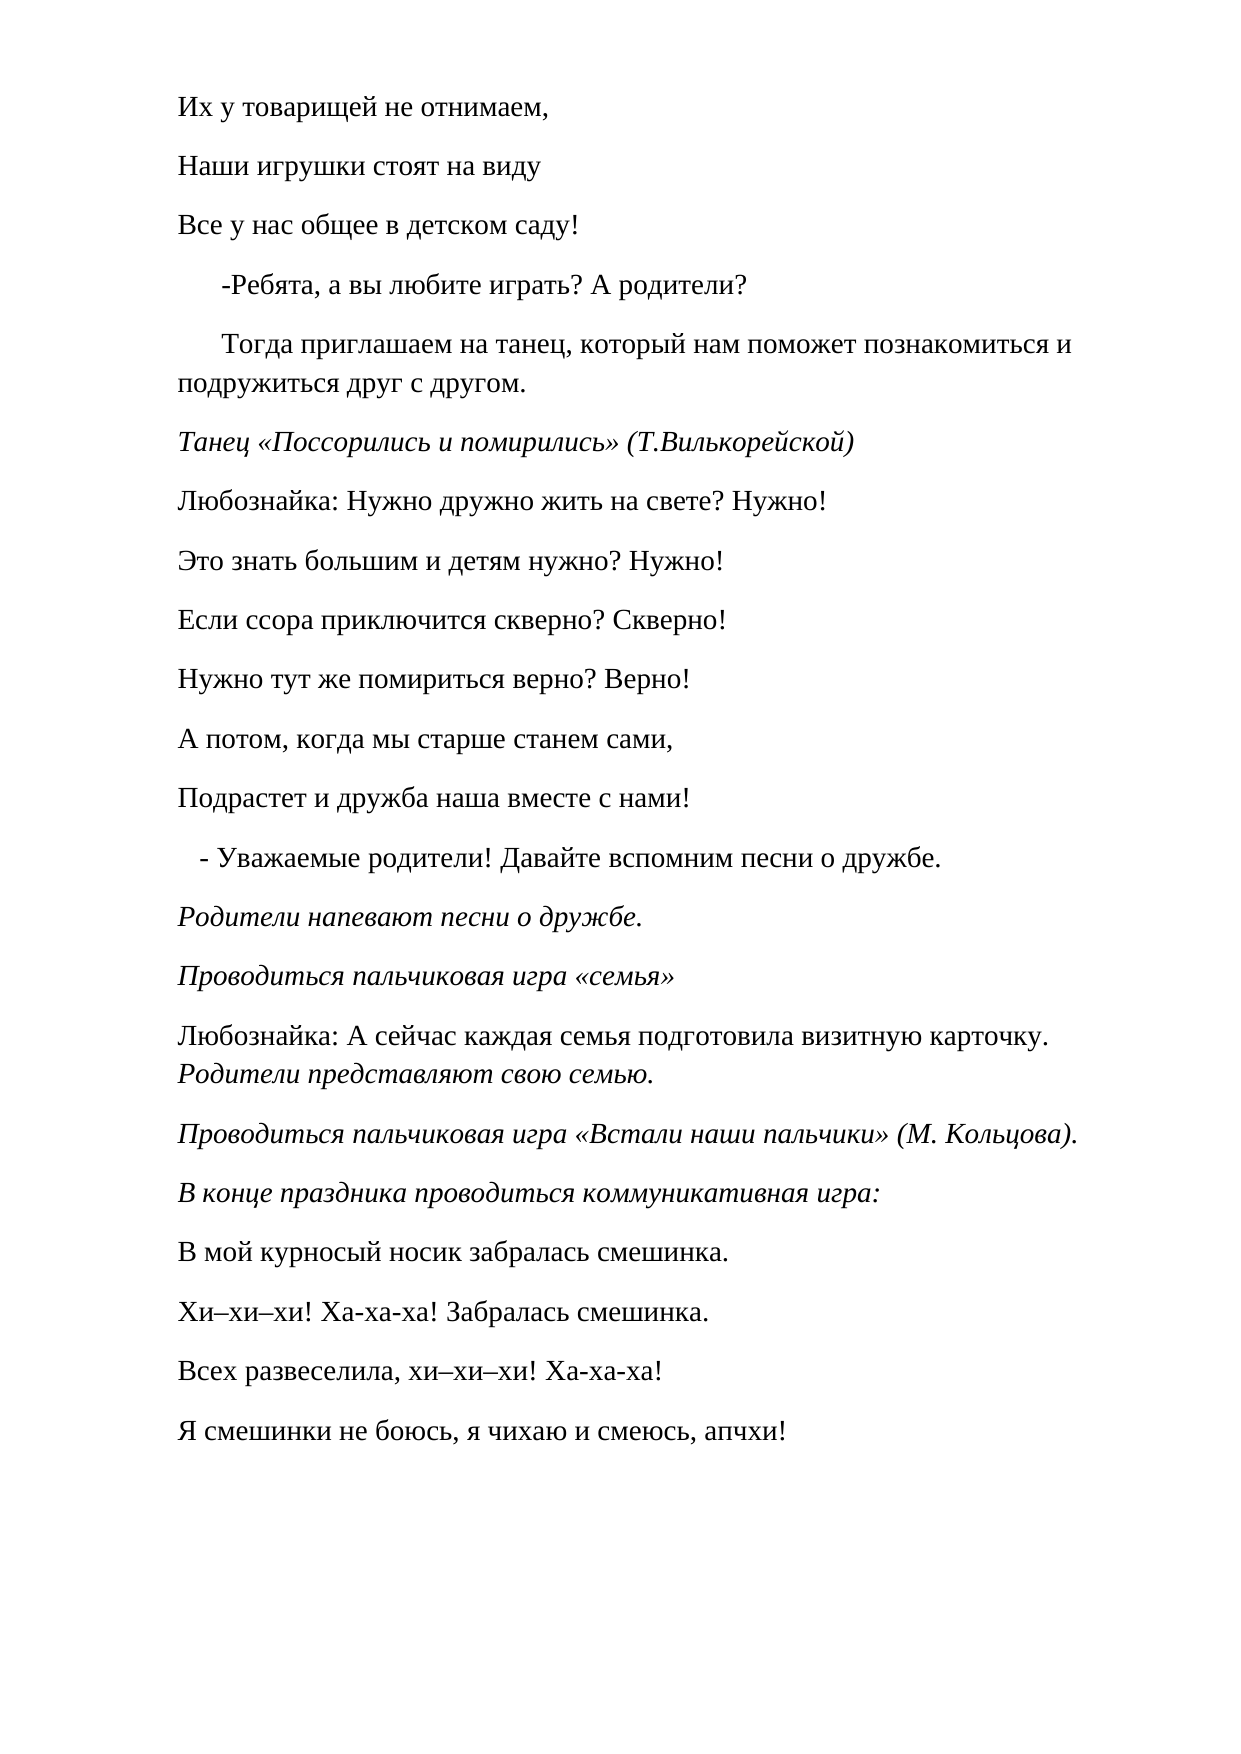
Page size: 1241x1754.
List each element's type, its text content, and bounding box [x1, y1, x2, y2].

text Родители напевают песни о дружбе. [177, 899, 1152, 933]
text Танец «Поссорились и помирились» (Т.Вилькорейской) [177, 424, 1152, 458]
text Подрастет и дружба наша вместе с нами! [177, 780, 1152, 814]
text А потом, когда мы старше станем сами, [177, 721, 1152, 754]
text В конце праздника проводиться коммуникативная игра: [177, 1175, 1152, 1209]
text Хи–хи–хи! Ха-ха-ха! Забралась смешинка. [177, 1294, 1152, 1327]
text - Уважаемые родители! Давайте вспомним песни о дружбе. [177, 840, 1152, 873]
text Я смешинки не боюсь, я чихаю и смеюсь, апчхи! [177, 1413, 1152, 1446]
text Проводиться пальчиковая игра «семья» [177, 958, 1152, 992]
text Это знать большим и детям нужно? Нужно! [177, 543, 1152, 576]
text Если ссора приключится скверно? Скверно! [177, 602, 1152, 636]
text Всех развеселила, хи–хи–хи! Ха-ха-ха! [177, 1353, 1152, 1387]
text Любознайка: Нужно дружно жить на свете? Нужно! [177, 483, 1152, 517]
text Любознайка: А сейчас каждая семья подготовила визитную карточку. Родители представляют свою семью. [177, 1018, 1152, 1090]
text В мой курносый носик забралась смешинка. [177, 1234, 1152, 1268]
text Тогда приглашаем на танец, который нам поможет познакомиться и подружиться друг с другом. [177, 326, 1152, 398]
text Нужно тут же помириться верно? Верно! [177, 662, 1152, 695]
text Их у товарищей не отнимаем, [177, 89, 1152, 122]
text Проводиться пальчиковая игра «Встали наши пальчики» (М. Кольцова). [177, 1116, 1152, 1149]
text Все у нас общее в детском саду! [177, 207, 1152, 241]
text Наши игрушки стоят на виду [177, 148, 1152, 182]
text -Ребята, а вы любите играть? А родители? [177, 267, 1152, 300]
